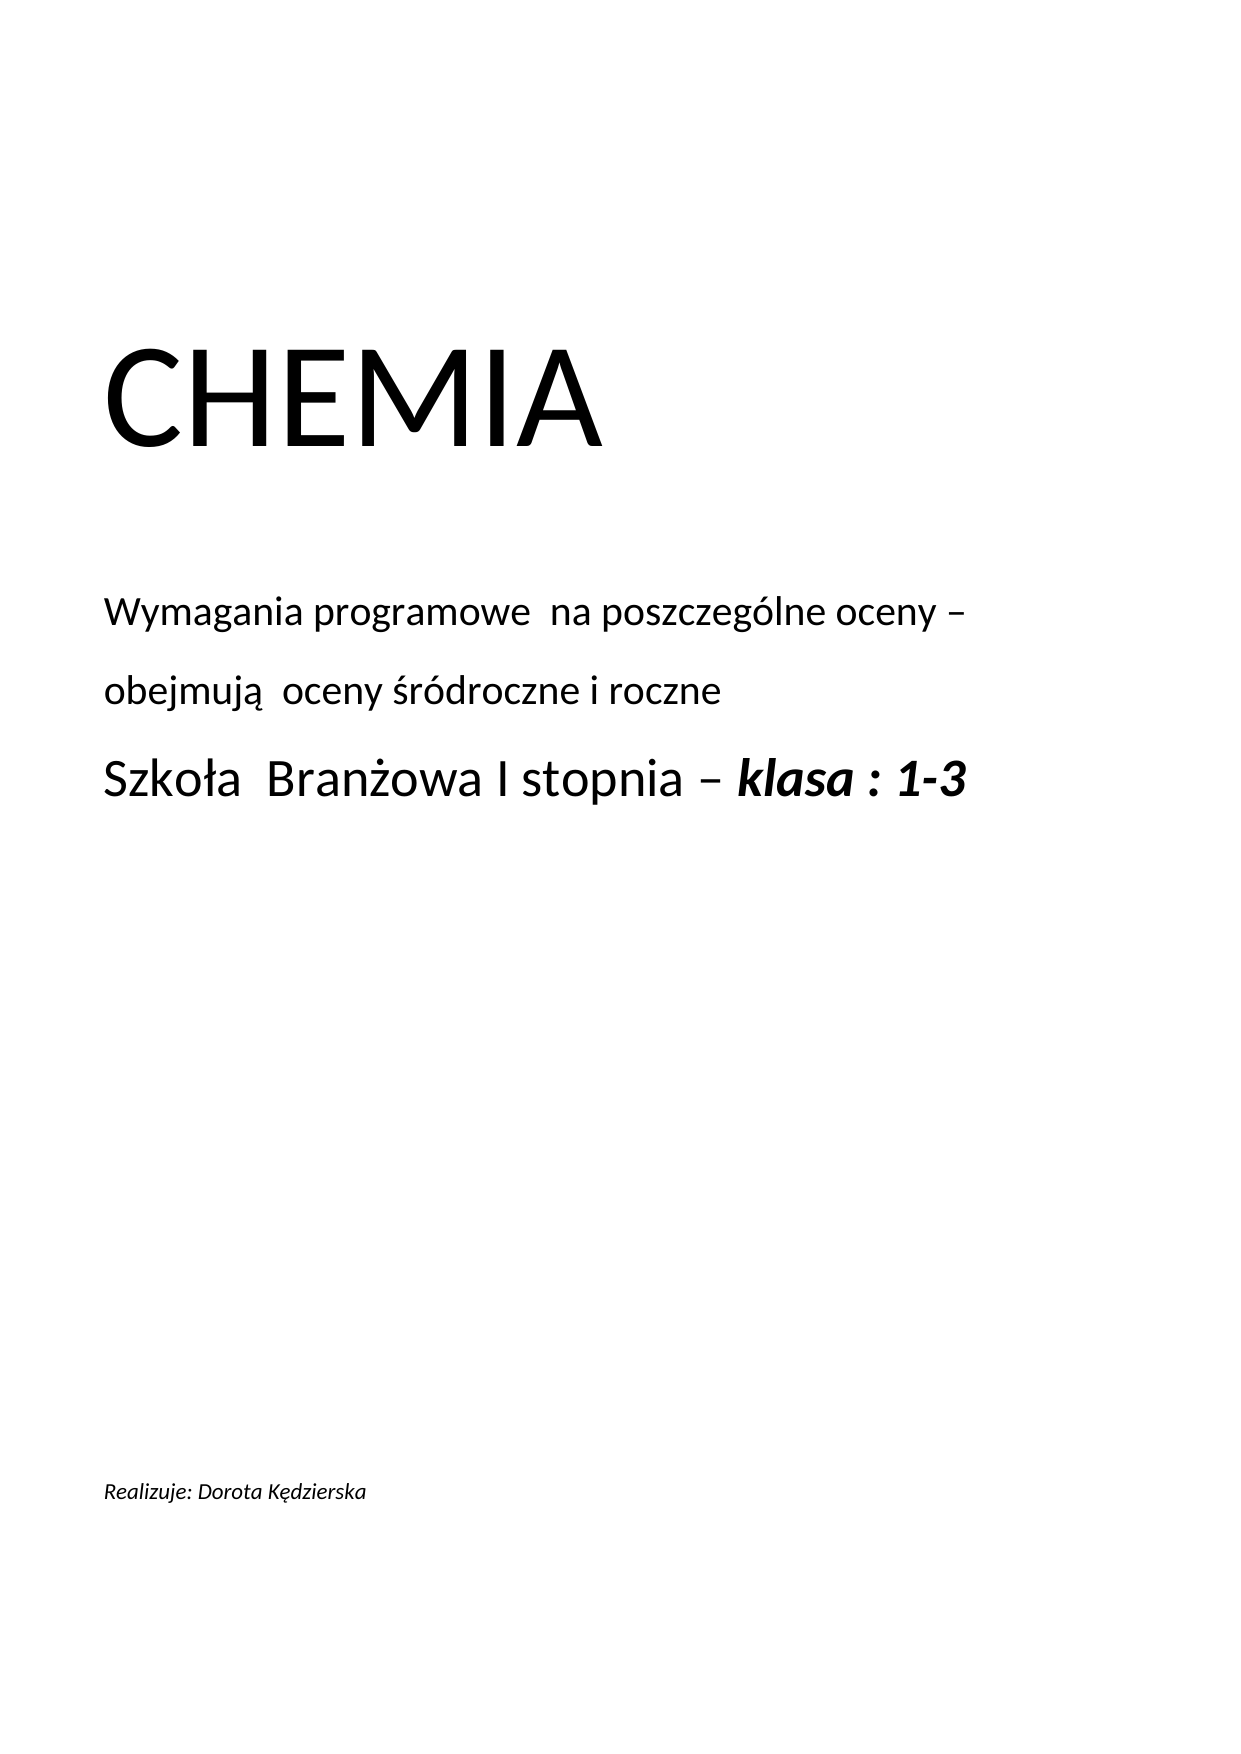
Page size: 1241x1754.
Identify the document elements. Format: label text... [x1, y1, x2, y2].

text Szkoła Branżowa I stopnia – klasa : 1-3 [103, 744, 1137, 810]
text CHEMIA [103, 301, 1137, 484]
text obejmują oceny śródroczne i roczne [103, 664, 1137, 715]
text Wymagania programowe na poszczególne oceny – [103, 585, 1137, 636]
text Realizuje: Dorota Kędzierska [103, 1477, 1137, 1505]
